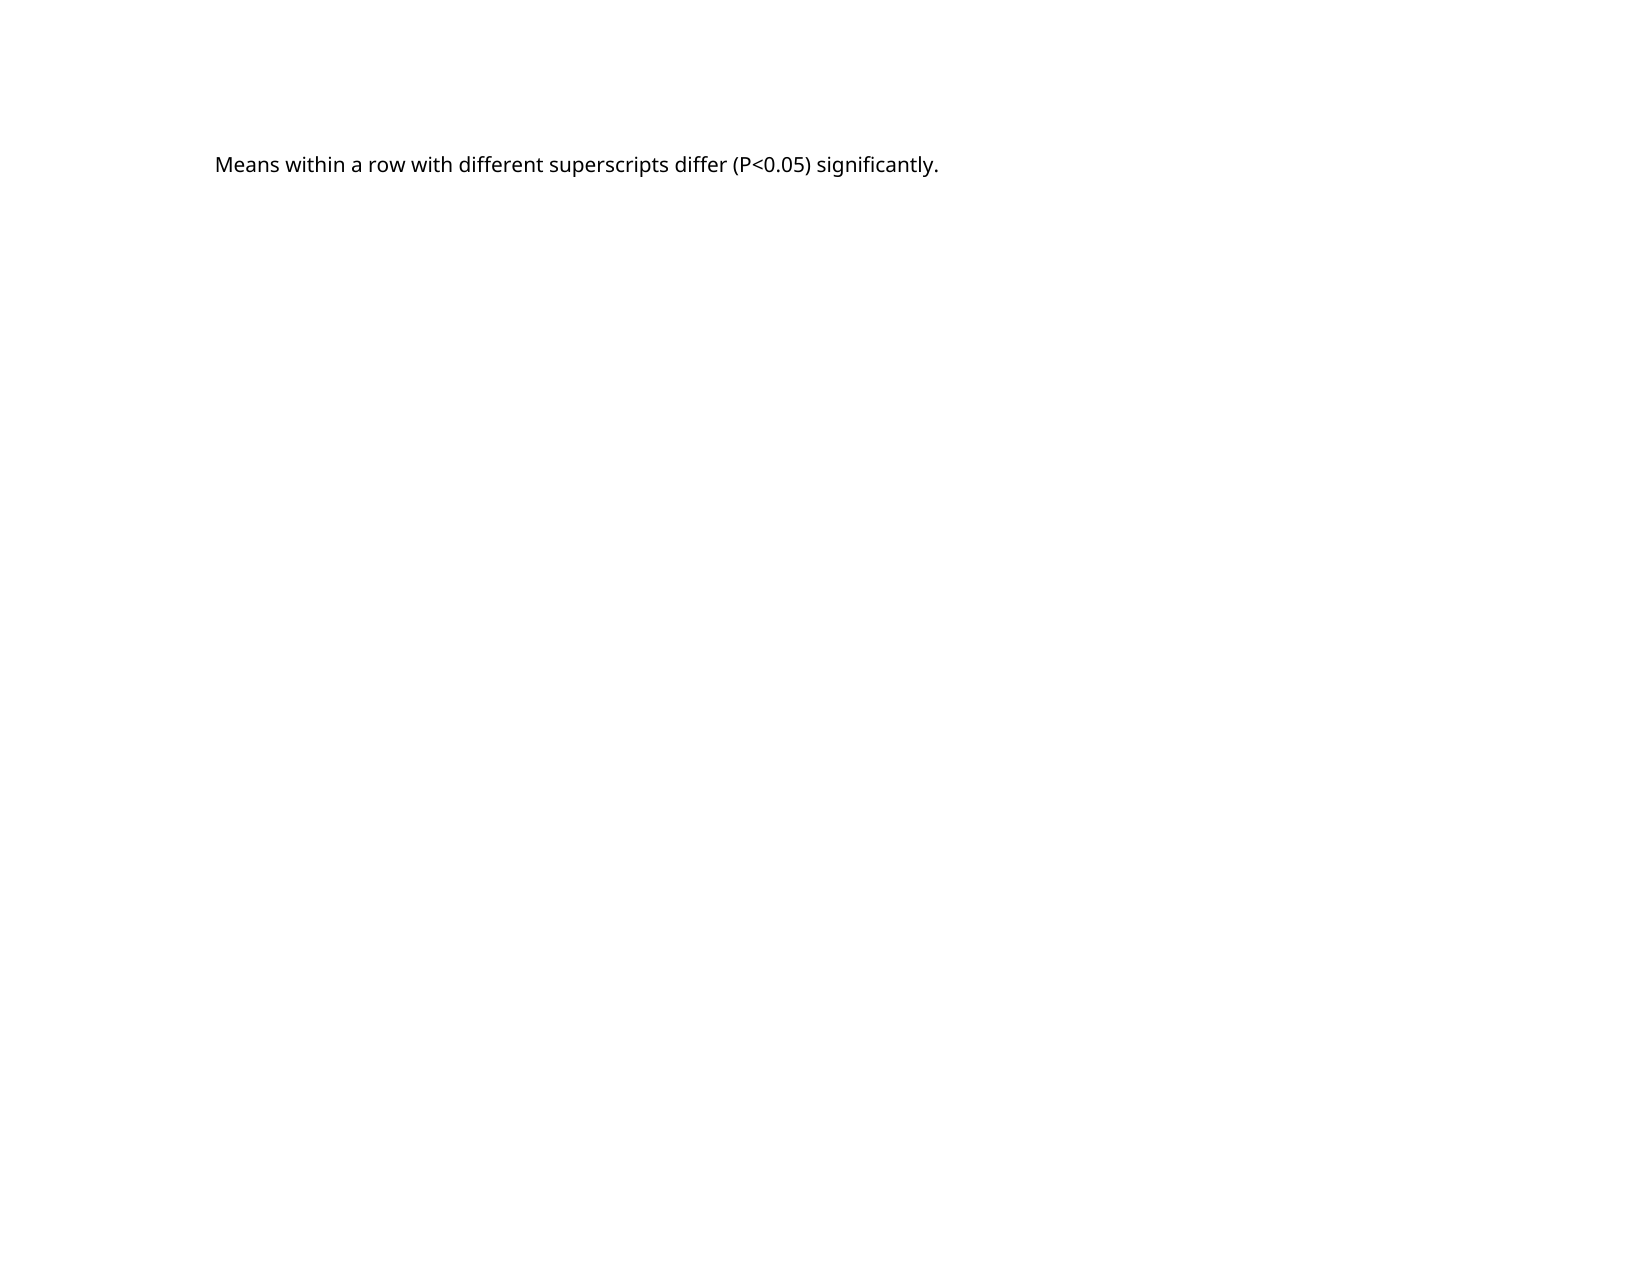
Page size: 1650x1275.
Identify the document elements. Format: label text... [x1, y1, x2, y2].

text Means within a row with different superscripts differ (P<0.05) significantly. [144, 150, 1500, 178]
